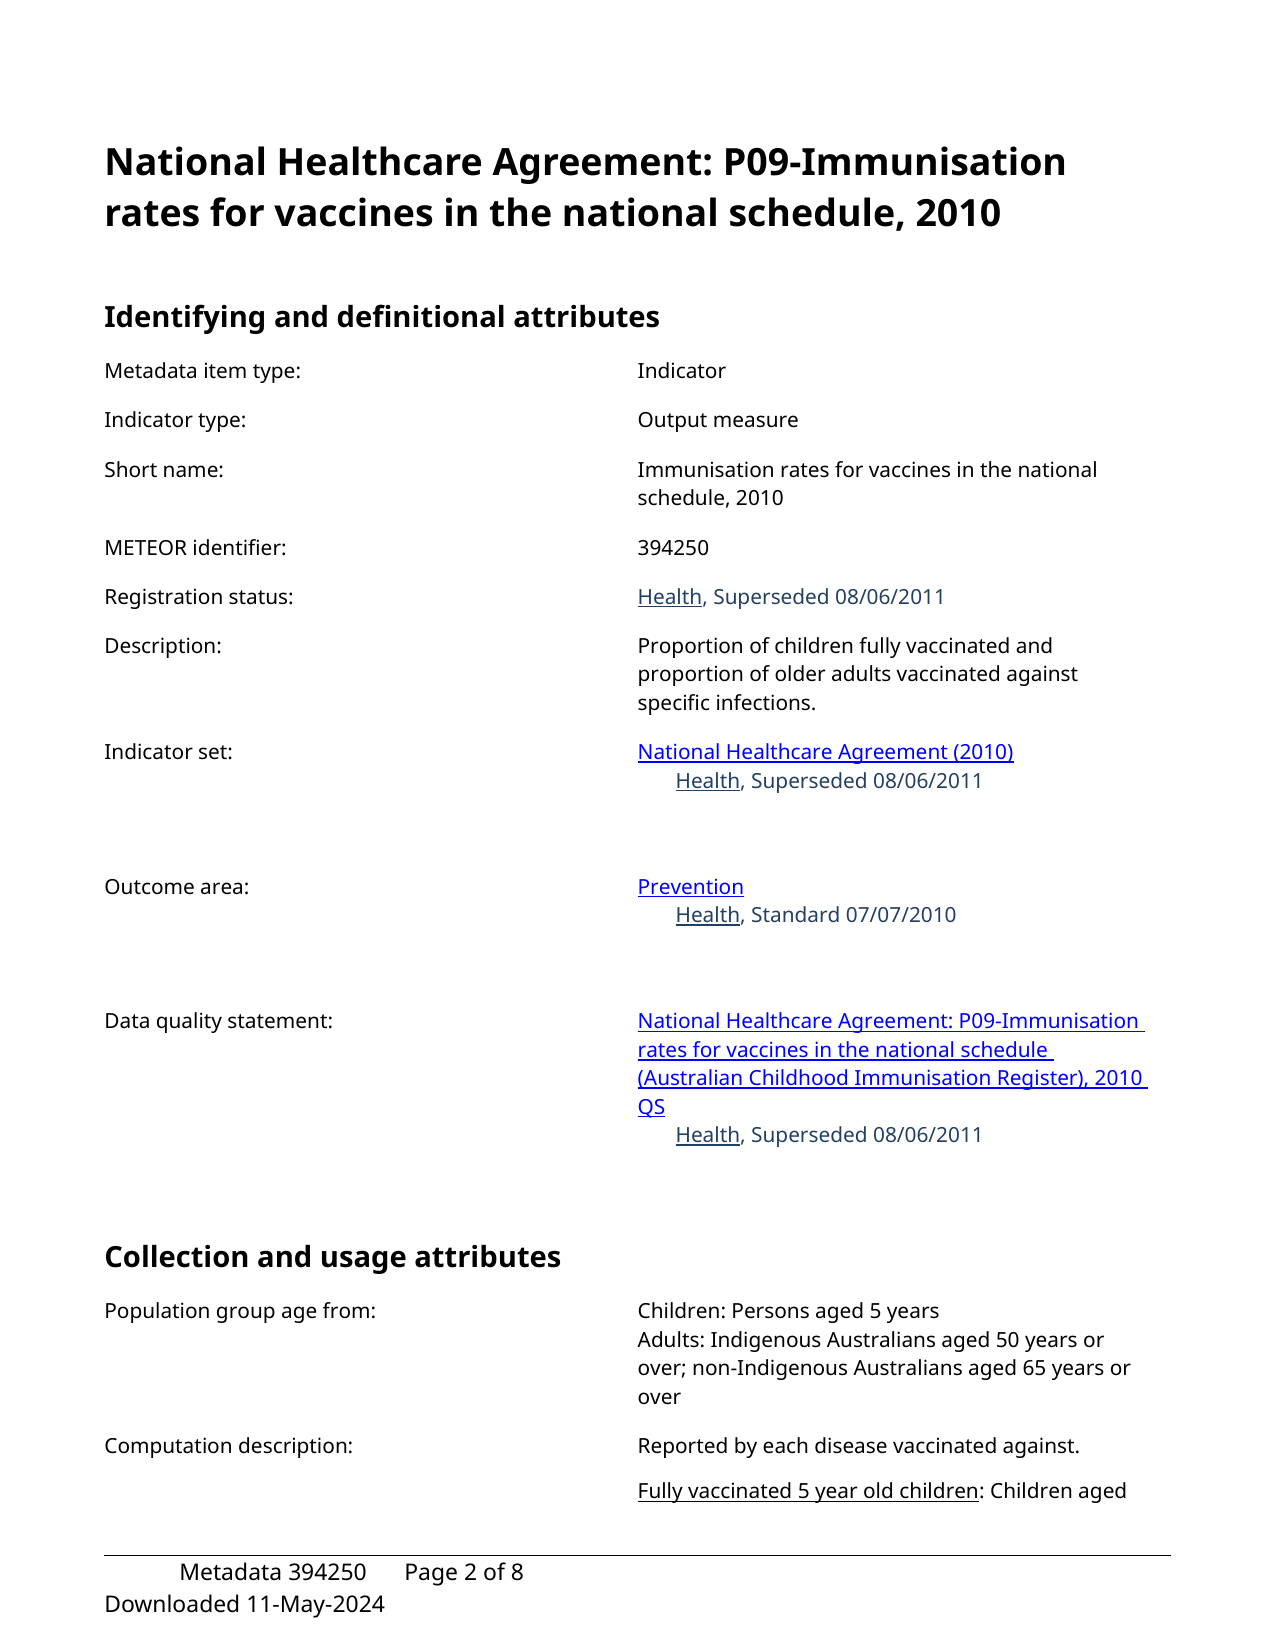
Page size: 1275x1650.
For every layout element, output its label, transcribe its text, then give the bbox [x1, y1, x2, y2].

table_cell Prevention Health, Standard 07/07/2010 [626, 861, 1159, 996]
table_cell METEOR identifier: [93, 522, 626, 571]
table_cell Short name: [93, 445, 626, 522]
table_cell Health, Superseded 08/06/2011 [626, 571, 1159, 621]
table_cell Output measure [626, 395, 1159, 444]
table_cell 394250 [626, 522, 1159, 571]
table_cell Description: [93, 621, 626, 727]
table_cell Indicator [626, 346, 1159, 395]
table_header Identifying and definitional attributes [93, 250, 1159, 346]
table_cell National Healthcare Agreement (2010) Health, Superseded 08/06/2011 [626, 727, 1159, 861]
table_cell Outcome area: [93, 861, 626, 996]
table_cell Proportion of children fully vaccinated and proportion of older adults vaccinated against specific infections. [626, 621, 1159, 727]
table_cell Indicator type: [93, 395, 626, 444]
table_cell Immunisation rates for vaccines in the national schedule, 2010 [626, 445, 1159, 522]
table_cell Registration status: [93, 571, 626, 621]
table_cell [93, 1421, 626, 1515]
table_cell Data quality statement: [93, 996, 626, 1159]
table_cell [626, 1421, 1159, 1515]
table_header Collection and usage attributes [93, 1190, 1159, 1286]
table_cell Children: Persons aged 5 years Adults: Indigenous Australians aged 50 years or over; non-Indigenous Australians aged 65 years or over [626, 1286, 1159, 1421]
subtitle National Healthcare Agreement: P09-Immunisation rates for vaccines in the national schedule, 2010 [104, 135, 1171, 237]
table_cell National Healthcare Agreement: P09-Immunisation rates for vaccines in the national schedule (Australian Childhood Immunisation Register), 2010 QS Health, Superseded 08/06/2011 [626, 996, 1159, 1159]
table_cell Metadata item type: [93, 346, 626, 395]
table_cell Indicator set: [93, 727, 626, 861]
table_cell Population group age from: [93, 1286, 626, 1421]
